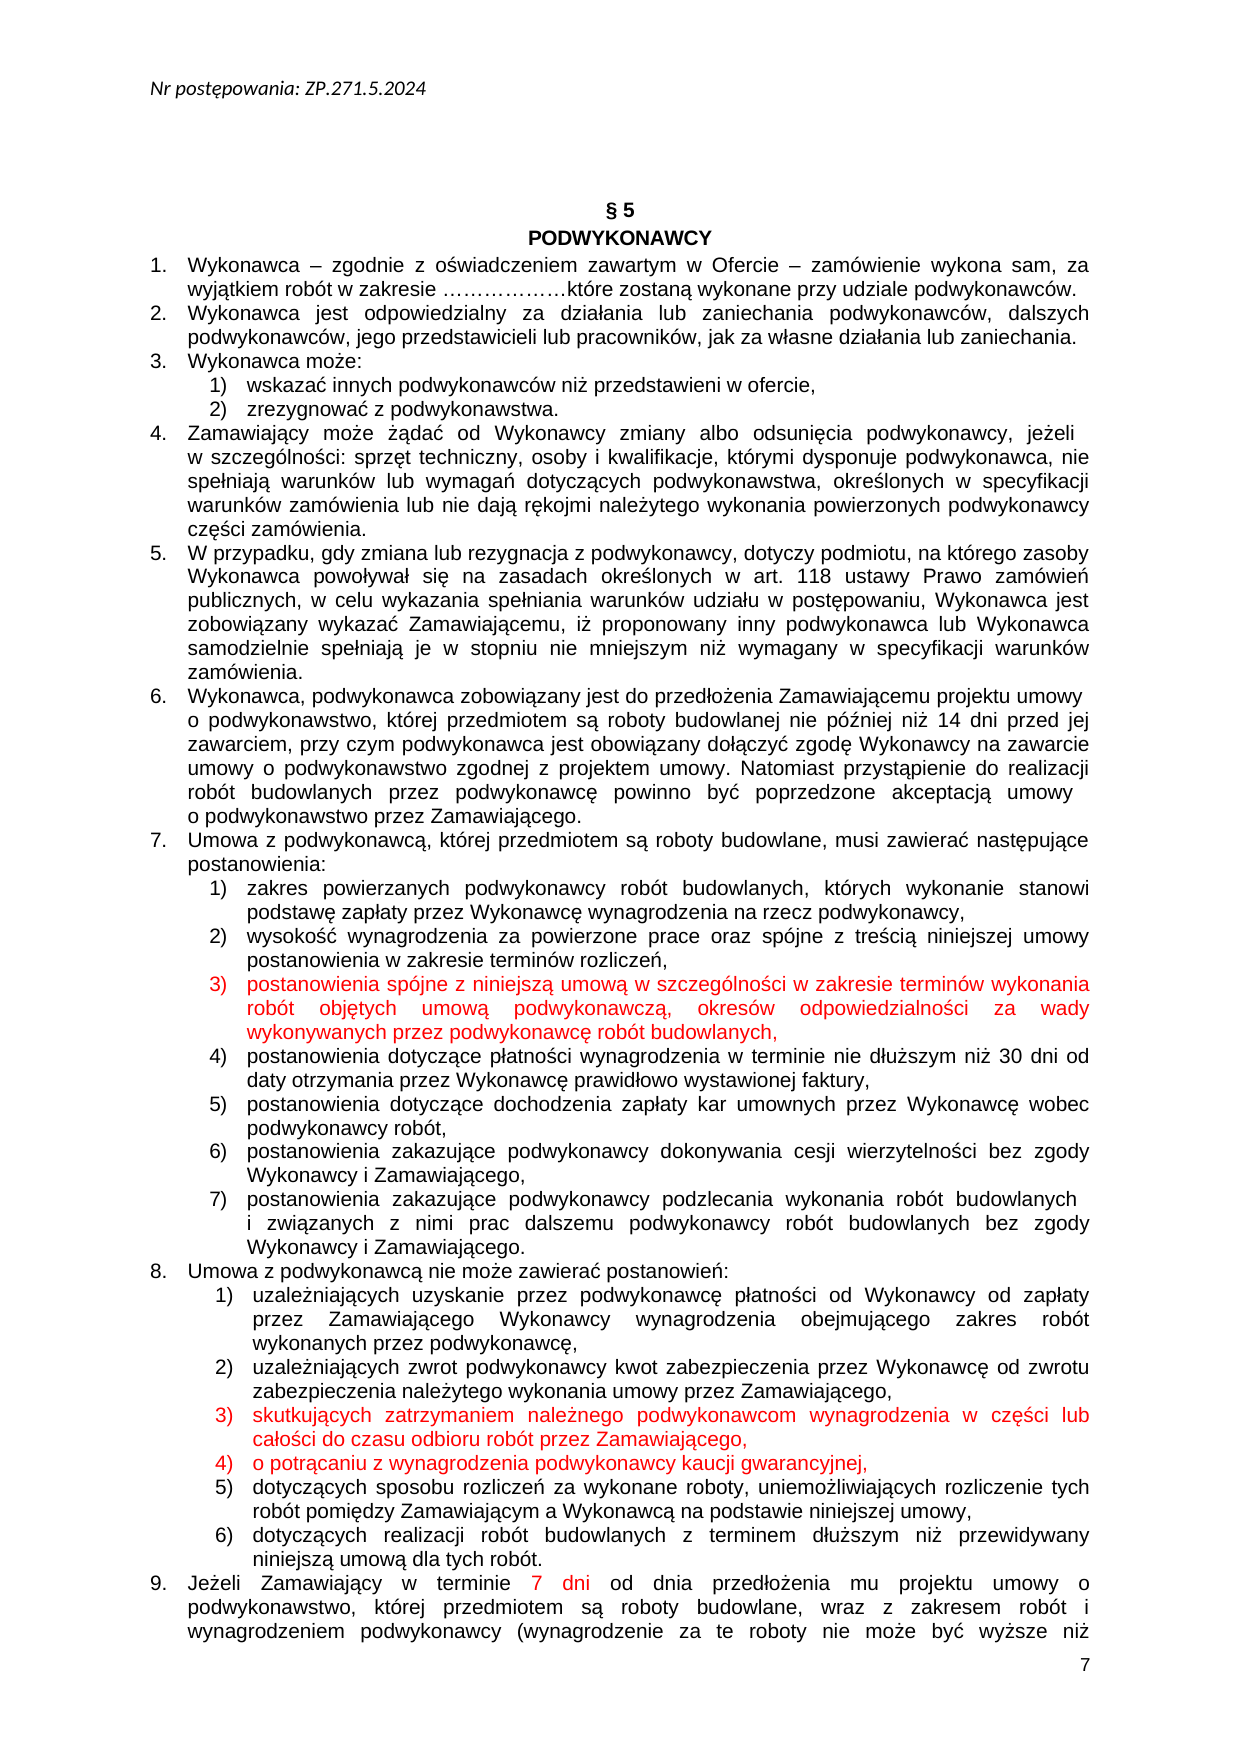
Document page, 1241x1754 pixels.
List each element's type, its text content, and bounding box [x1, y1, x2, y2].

list Wykonawca jest odpowiedzialny za działania lub zaniechania podwykonawców, dalszych podwykonawców, jego przedstawicieli lub pracowników, jak za własne działania lub zaniechania. [150, 301, 1090, 349]
list uzależniających uzyskanie przez podwykonawcę płatności od Wykonawcy od zapłaty przez Zamawiającego Wykonawcy wynagrodzenia obejmującego zakres robót wykonanych przez podwykonawcę, [215, 1283, 1090, 1355]
list skutkujących zatrzymaniem należnego podwykonawcom wynagrodzenia w części lub całości do czasu odbioru robót przez Zamawiającego, [215, 1403, 1090, 1451]
list Wykonawca – zgodnie z oświadczeniem zawartym w Ofercie – zamówienie wykona sam, za wyjątkiem robót w zakresie ………………które zostaną wykonane przy udziale podwykonawców. [150, 253, 1090, 301]
list postanowienia zakazujące podwykonawcy podzlecania wykonania robót budowlanych i związanych z nimi prac dalszemu podwykonawcy robót budowlanych bez zgody Wykonawcy i Zamawiającego. [209, 1187, 1090, 1259]
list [150, 1571, 1090, 1642]
list zakres powierzanych podwykonawcy robót budowlanych, których wykonanie stanowi podstawę zapłaty przez Wykonawcę wynagrodzenia na rzecz podwykonawcy, [209, 876, 1090, 924]
list dotyczących realizacji robót budowlanych z terminem dłuższym niż przewidywany niniejszą umową dla tych robót. [215, 1523, 1090, 1571]
list o potrącaniu z wynagrodzenia podwykonawcy kaucji gwarancyjnej, [215, 1451, 1090, 1475]
text PODWYKONAWCY [150, 225, 1090, 249]
list dotyczących sposobu rozliczeń za wykonane roboty, uniemożliwiających rozliczenie tych robót pomiędzy Zamawiającym a Wykonawcą na podstawie niniejszej umowy, [215, 1475, 1090, 1523]
list W przypadku, gdy zmiana lub rezygnacja z podwykonawcy, dotyczy podmiotu, na którego zasoby Wykonawca powoływał się na zasadach określonych w art. 118 ustawy Prawo zamówień publicznych, w celu wykazania spełniania warunków udziału w postępowaniu, Wykonawca jest zobowiązany wykazać Zamawiającemu, iż proponowany inny podwykonawca lub Wykonawca samodzielnie spełniają je w stopniu nie mniejszym niż wymagany w specyfikacji warunków zamówienia. [150, 540, 1090, 684]
list uzależniających zwrot podwykonawcy kwot zabezpieczenia przez Wykonawcę od zwrotu zabezpieczenia należytego wykonania umowy przez Zamawiającego, [215, 1355, 1090, 1403]
list postanowienia zakazujące podwykonawcy dokonywania cesji wierzytelności bez zgody Wykonawcy i Zamawiającego, [209, 1139, 1090, 1187]
list postanowienia dotyczące płatności wynagrodzenia w terminie nie dłuższym niż 30 dni od daty otrzymania przez Wykonawcę prawidłowo wystawionej faktury, [209, 1043, 1090, 1091]
list Wykonawca może: [150, 349, 1090, 373]
list postanowienia spójne z niniejszą umową w szczególności w zakresie terminów wykonania robót objętych umową podwykonawczą, okresów odpowiedzialności za wady wykonywanych przez podwykonawcę robót budowlanych, [209, 972, 1090, 1043]
list wskazać innych podwykonawców niż przedstawieni w ofercie, [209, 373, 1090, 397]
list wysokość wynagrodzenia za powierzone prace oraz spójne z treścią niniejszej umowy postanowienia w zakresie terminów rozliczeń, [209, 924, 1090, 972]
list Wykonawca, podwykonawca zobowiązany jest do przedłożenia Zamawiającemu projektu umowy o podwykonawstwo, której przedmiotem są roboty budowlanej nie później niż 14 dni przed jej zawarciem, przy czym podwykonawca jest obowiązany dołączyć zgodę Wykonawcy na zawarcie umowy o podwykonawstwo zgodnej z projektem umowy. Natomiast przystąpienie do realizacji robót budowlanych przez podwykonawcę powinno być poprzedzone akceptacją umowy o podwykonawstwo przez Zamawiającego. [150, 684, 1090, 828]
list Umowa z podwykonawcą nie może zawierać postanowień: [150, 1259, 1090, 1283]
list postanowienia dotyczące dochodzenia zapłaty kar umownych przez Wykonawcę wobec podwykonawcy robót, [209, 1091, 1090, 1139]
list Umowa z podwykonawcą, której przedmiotem są roboty budowlane, musi zawierać następujące postanowienia: [150, 828, 1090, 876]
list zrezygnować z podwykonawstwa. [209, 397, 1090, 421]
text § 5 [150, 198, 1090, 222]
list Zamawiający może żądać od Wykonawcy zmiany albo odsunięcia podwykonawcy, jeżeli w szczególności: sprzęt techniczny, osoby i kwalifikacje, którymi dysponuje podwykonawca, nie spełniają warunków lub wymagań dotyczących podwykonawstwa, określonych w specyfikacji warunków zamówienia lub nie dają rękojmi należytego wykonania powierzonych podwykonawcy części zamówienia. [150, 421, 1090, 540]
